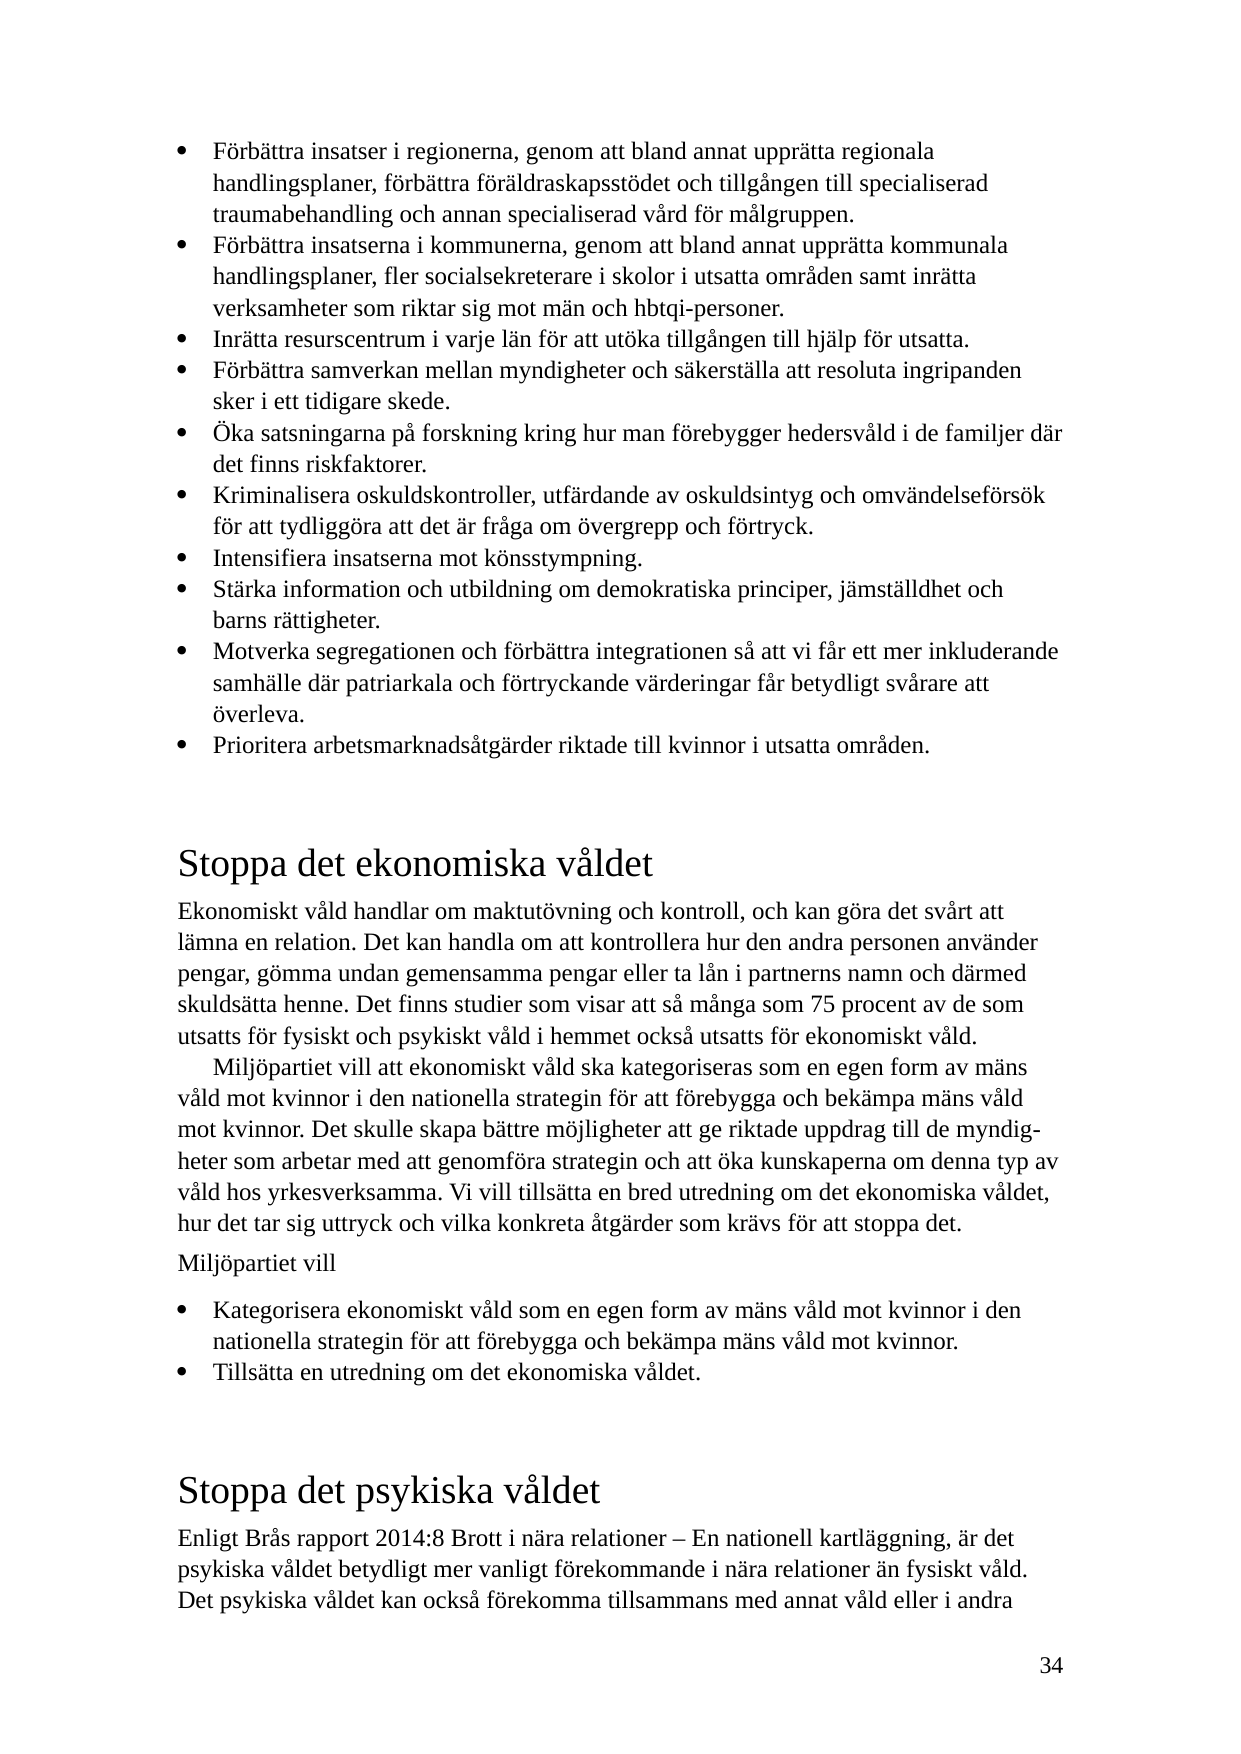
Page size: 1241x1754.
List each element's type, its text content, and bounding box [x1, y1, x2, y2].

list Inrätta resurscentrum i varje län för att utöka tillgången till hjälp för utsatta. [177, 321, 1063, 353]
list Öka satsningarna på forskning kring hur man förebygger hedersvåld i de familjer där det finns riskfaktorer. [177, 415, 1063, 478]
list Tillsätta en utredning om det ekonomiska våldet. [177, 1355, 1063, 1386]
list Förbättra insatser i regionerna, genom att bland annat upprätta regionala handlingsplaner, förbättra föräldraskapsstödet och tillgången till specialiserad traumabehandling och annan specialiserad vård för målgruppen. [177, 134, 1063, 228]
list Kategorisera ekonomiskt våld som en egen form av mäns våld mot kvinnor i den nationella strategin för att förebygga och bekämpa mäns våld mot kvinnor. [177, 1292, 1063, 1355]
text Miljöpartiet vill att ekonomiskt våld ska kategoriseras som en egen form av mäns våld mot kvinnor i den nationella strategin för att förebygga och bekämpa mäns våld mot kvinnor. Det skulle skapa bättre möjligheter att ge riktade uppdrag till de myndigheter som arbetar med att genomföra strategin och att öka kunskaperna om denna typ av våld hos yrkesverksamma. Vi vill tillsätta en bred utredning om det ekonomiska våldet, hur det tar sig uttryck och vilka konkreta åtgärder som krävs för att stoppa det. [177, 1049, 1063, 1237]
list Prioritera arbetsmarknadsåtgärder riktade till kvinnor i utsatta områden. [177, 728, 1063, 759]
list Stärka information och utbildning om demokratiska principer, jämställdhet och barns rättigheter. [177, 571, 1063, 634]
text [177, 1520, 1063, 1614]
subtitle Stoppa det psykiska våldet [177, 1471, 1063, 1512]
subtitle Stoppa det ekonomiska våldet [177, 844, 1063, 885]
list Kriminalisera oskuldskontroller, utfärdande av oskuldsintyg och omvändelseförsök för att tydliggöra att det är fråga om övergrepp och förtryck. [177, 478, 1063, 540]
text Miljöpartiet vill [177, 1245, 1063, 1277]
list Förbättra insatserna i kommunerna, genom att bland annat upprätta kommunala handlingsplaner, fler socialsekreterare i skolor i utsatta områden samt inrätta verksamheter som riktar sig mot män och hbtqi-personer. [177, 228, 1063, 321]
list Förbättra samverkan mellan myndigheter och säkerställa att resoluta ingripanden sker i ett tidigare skede. [177, 353, 1063, 415]
text Ekonomiskt våld handlar om maktutövning och kontroll, och kan göra det svårt att lämna en relation. Det kan handla om att kontrollera hur den andra personen använder pengar, gömma undan gemensamma pengar eller ta lån i partnerns namn och därmed skuldsätta henne. Det finns studier som visar att så många som 75 procent av de som utsatts för fysiskt och psykiskt våld i hemmet också utsatts för ekonomiskt våld. [177, 893, 1063, 1049]
list Intensifiera insatserna mot könsstympning. [177, 540, 1063, 571]
list Motverka segregationen och förbättra integrationen så att vi får ett mer inkluderande samhälle där patriarkala och förtryckande värderingar får betydligt svårare att överleva. [177, 634, 1063, 728]
